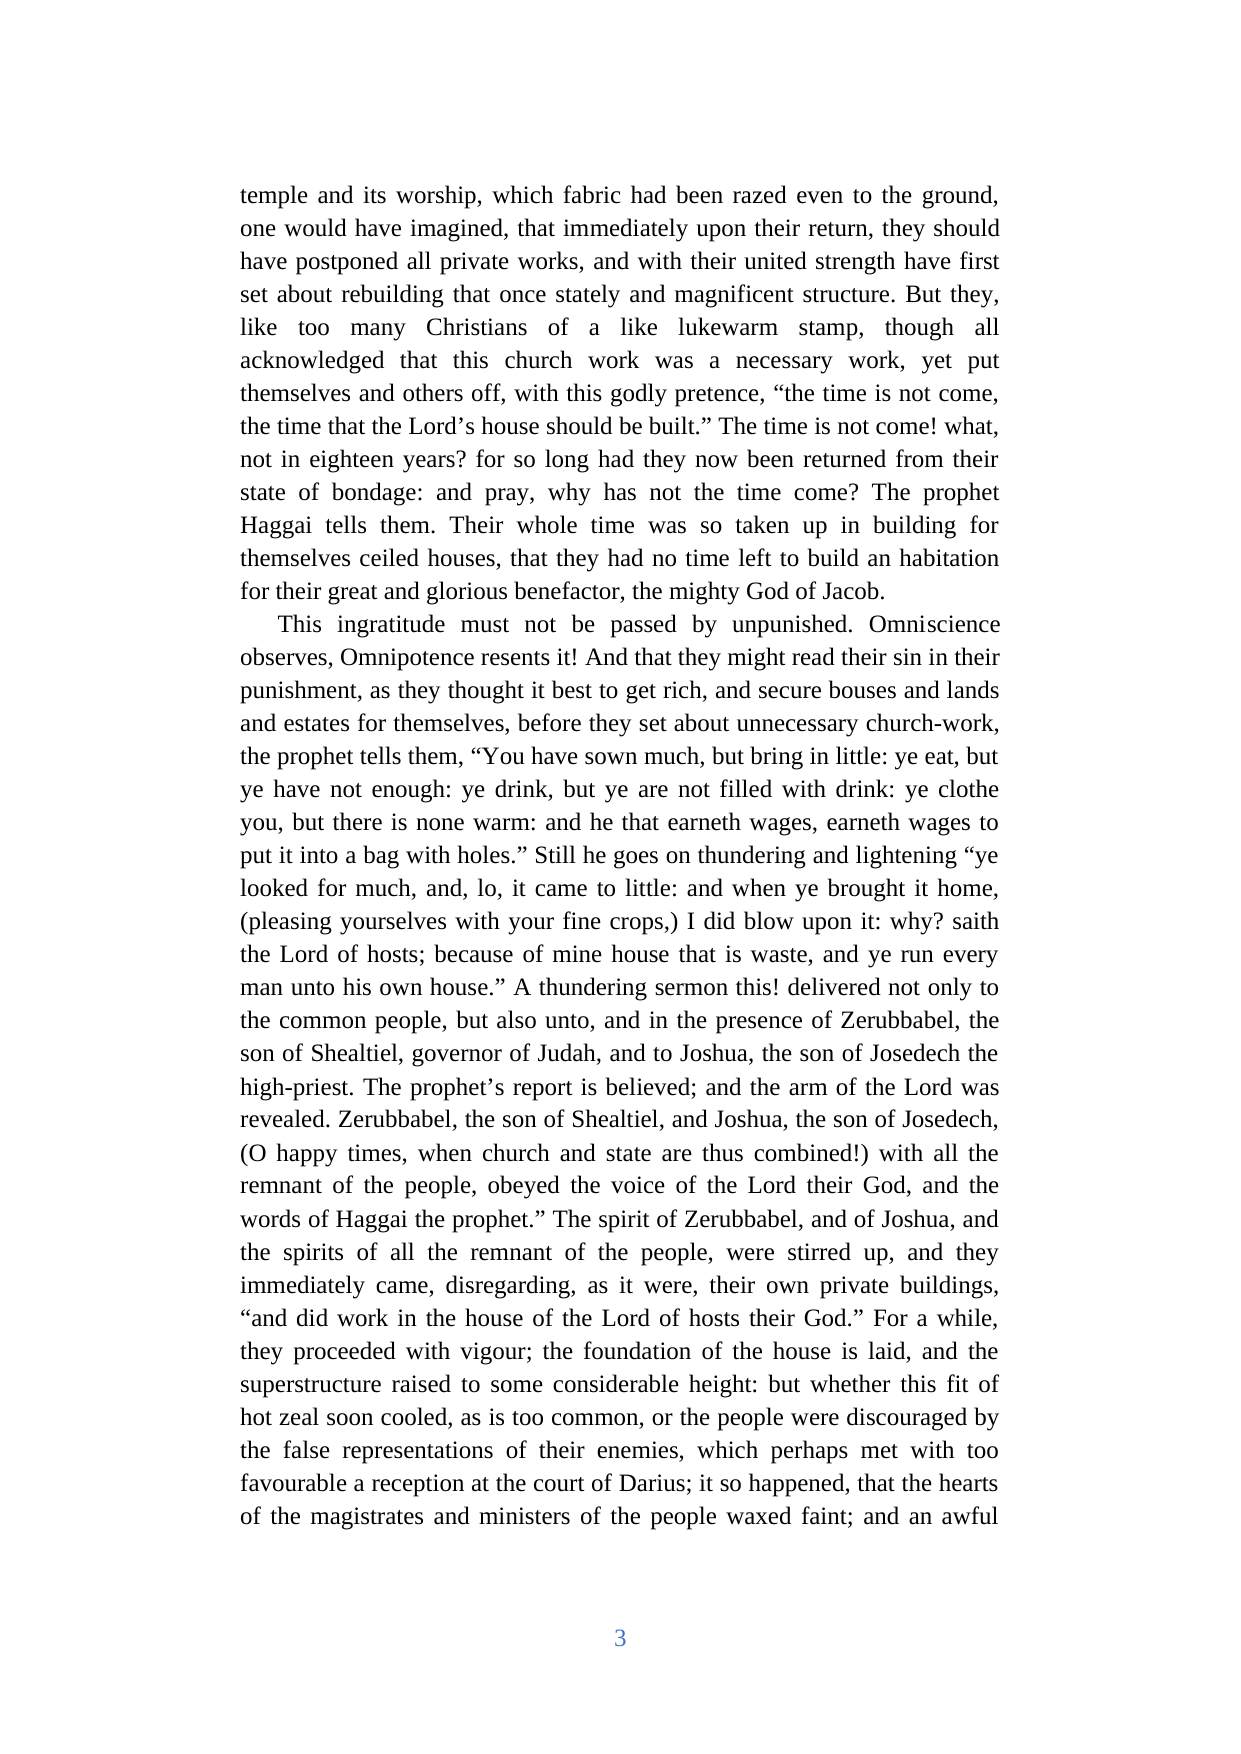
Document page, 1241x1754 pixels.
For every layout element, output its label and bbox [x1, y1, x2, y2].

text [240, 609, 1000, 1529]
text [240, 180, 1000, 605]
